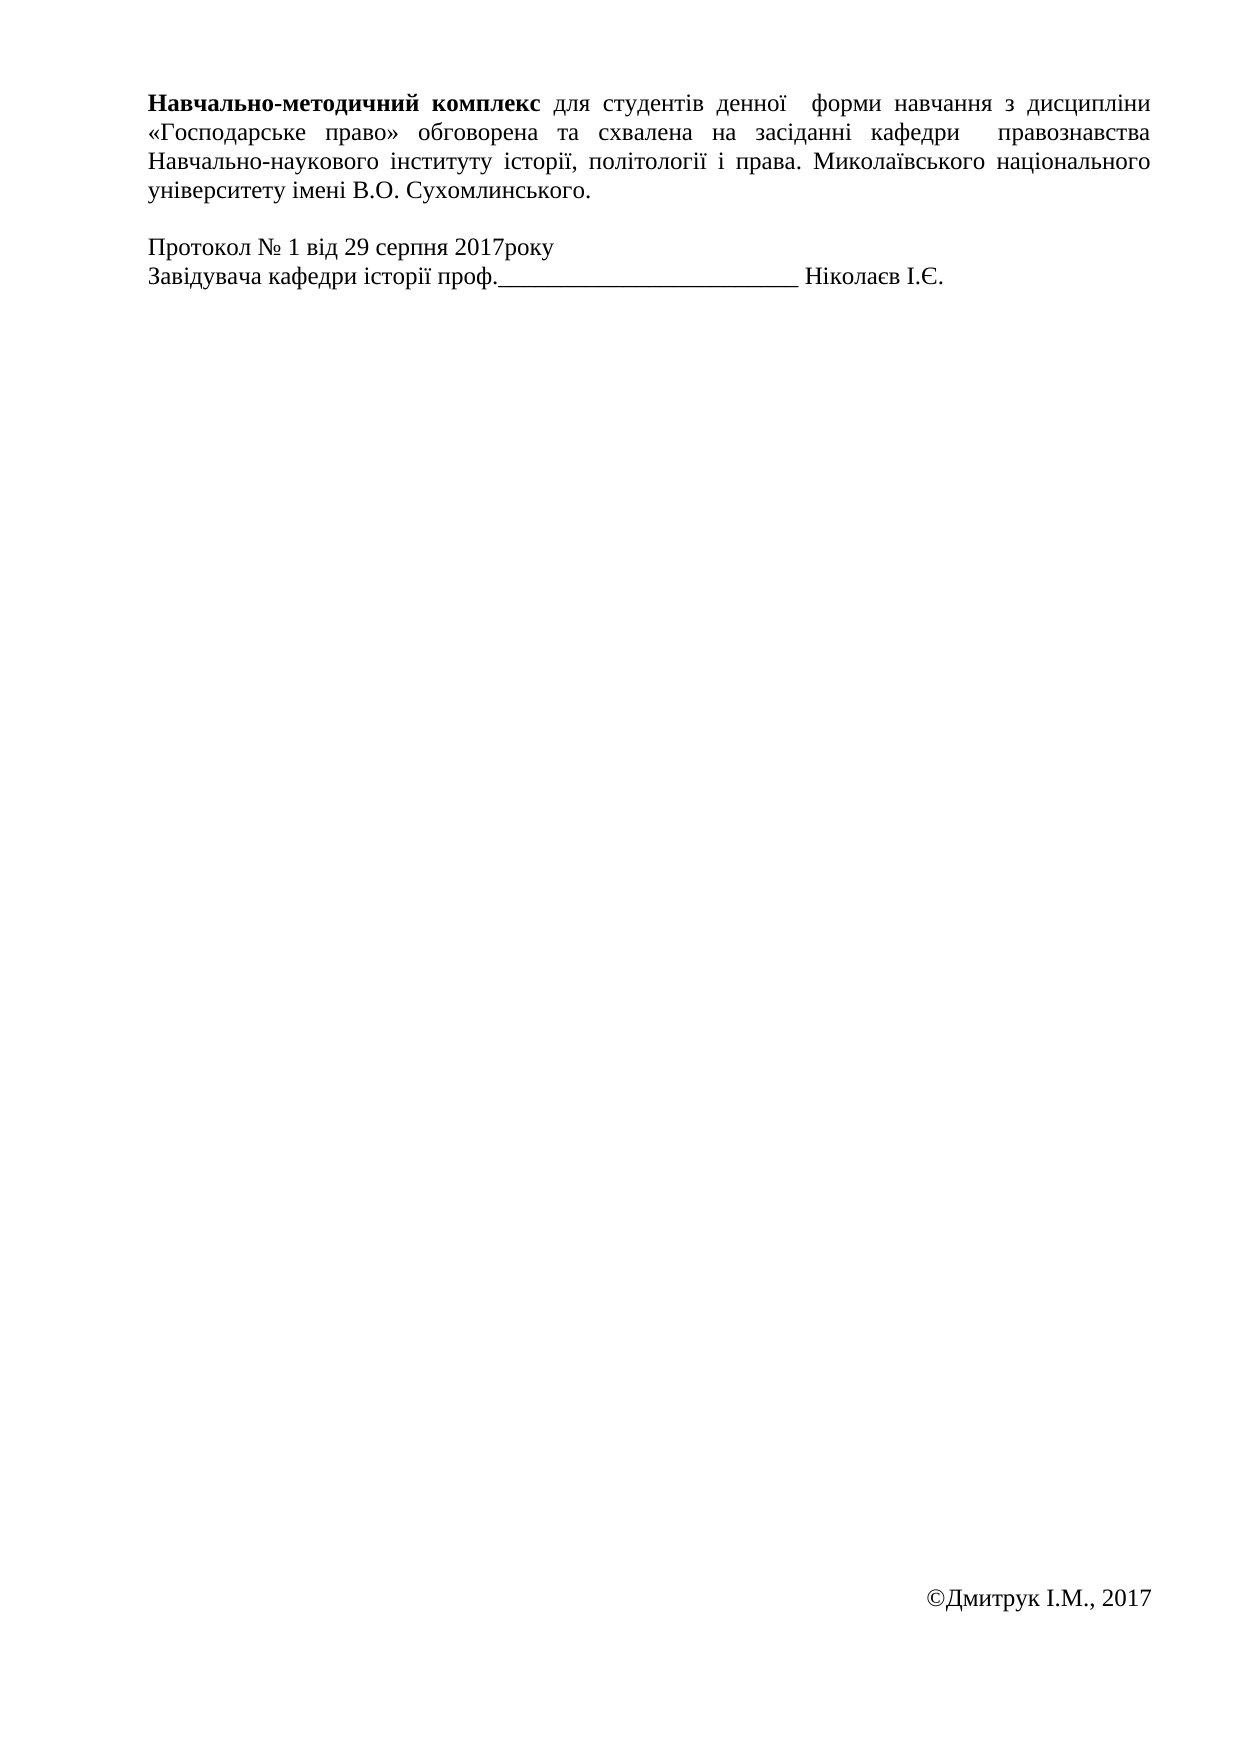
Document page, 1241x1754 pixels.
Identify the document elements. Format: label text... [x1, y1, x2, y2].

text Дмитрук І.М., 2017 [848, 1583, 1152, 1612]
text Навчально-методичний комплекс для студентів денної форми навчання з дисципліни «Господарське право» обговорена та схвалена на засіданні кафедри правознавства Навчально-наукового інституту історії, політології і права. Миколаївського національного університету імені В.О. Сухомлинського. [148, 88, 1152, 203]
text Завідувача кафедри історії проф.________________________ Ніколаєв І.Є. [148, 261, 1152, 290]
text Протокол № 1 від 29 серпня 2017року [148, 232, 1152, 261]
